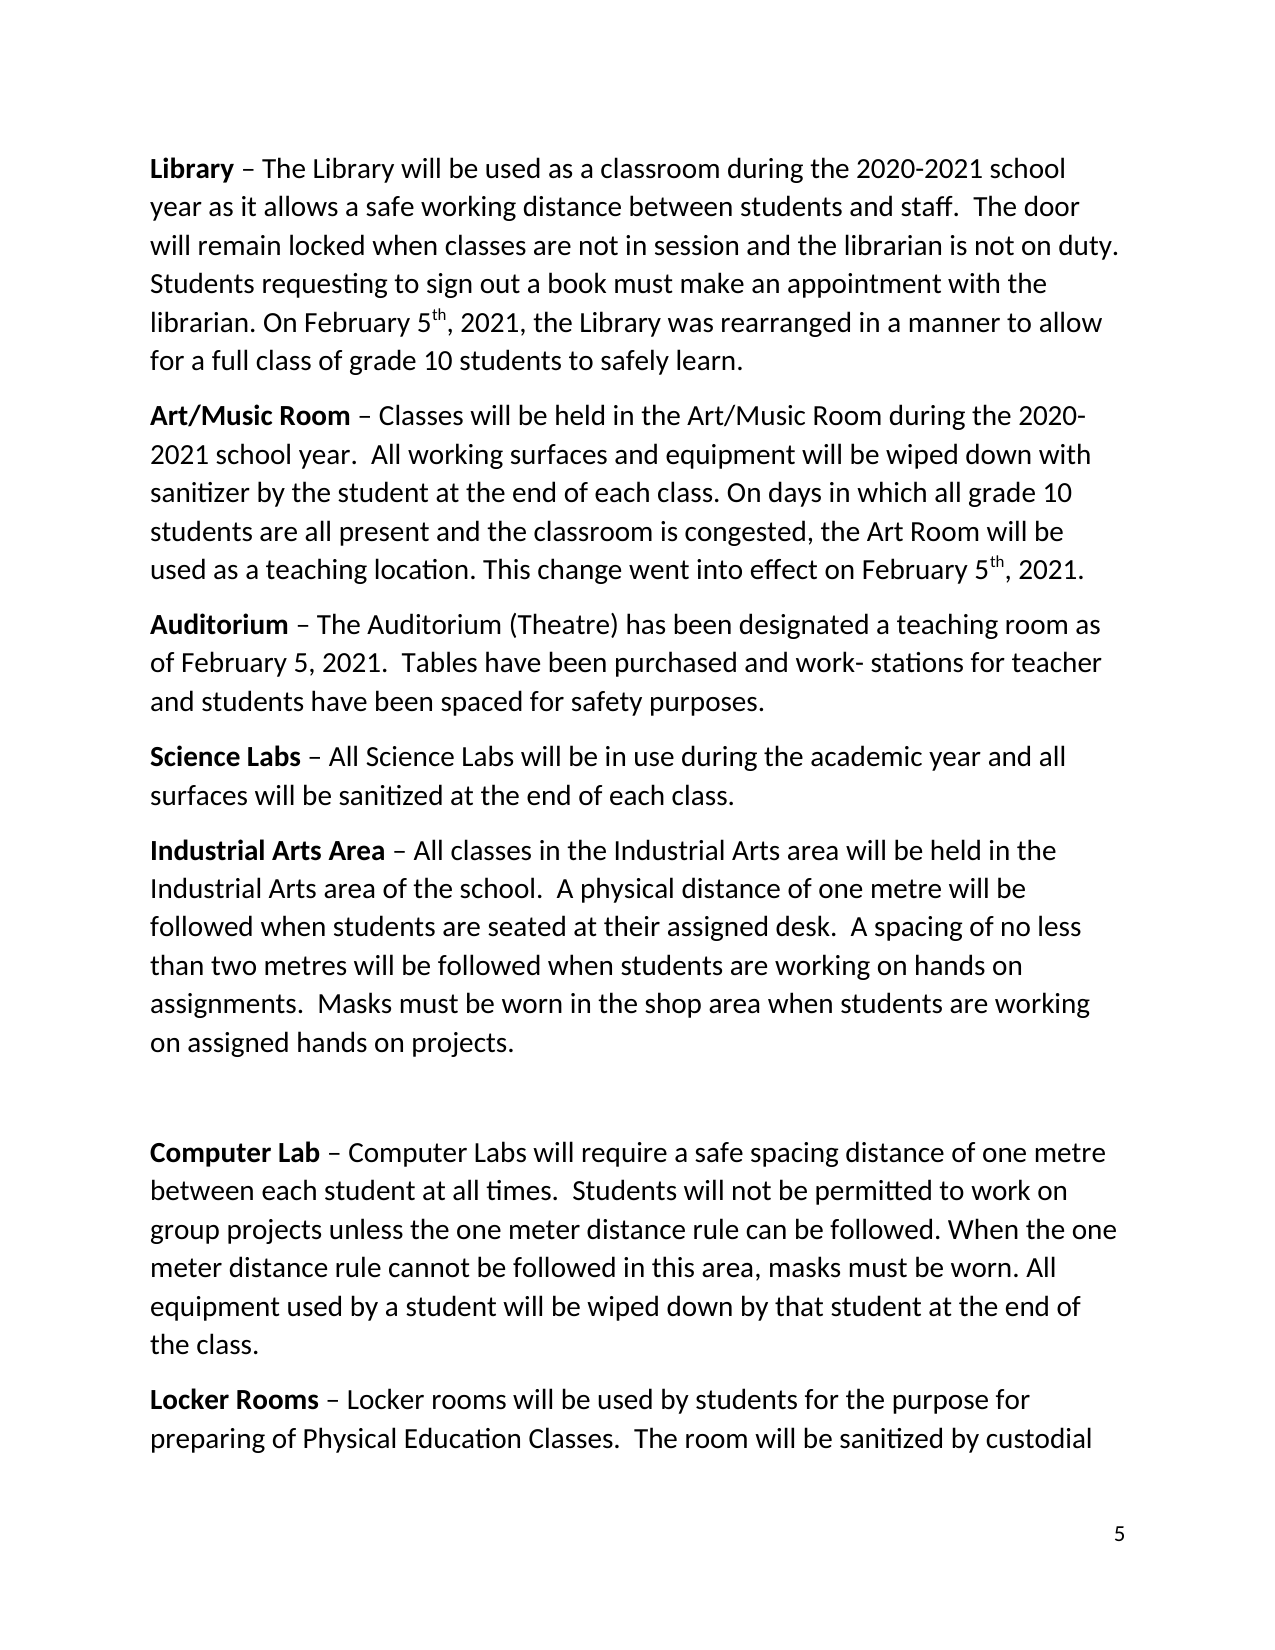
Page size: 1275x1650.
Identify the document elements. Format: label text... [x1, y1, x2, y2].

text Auditorium – The Auditorium (Theatre) has been designated a teaching room as of February 5, 2021. Tables have been purchased and work- stations for teacher and students have been spaced for safety purposes. [150, 606, 1125, 719]
text Computer Lab – Computer Labs will require a safe spacing distance of one metre between each student at all times. Students will not be permitted to work on group projects unless the one meter distance rule can be followed. When the one meter distance rule cannot be followed in this area, masks must be worn. All equipment used by a student will be wiped down by that student at the end of the class. [150, 1134, 1125, 1362]
text Industrial Arts Area – All classes in the Industrial Arts area will be held in the Industrial Arts area of the school. A physical distance of one metre will be followed when students are seated at their assigned desk. A spacing of no less than two metres will be followed when students are working on hands on assignments. Masks must be worn in the shop area when students are working on assigned hands on projects. [150, 832, 1125, 1059]
text Library – The Library will be used as a classroom during the 2020-2021 school year as it allows a safe working distance between students and staff. The door will remain locked when classes are not in session and the librarian is not on duty. Students requesting to sign out a book must make an appointment with the librarian. On February 5th, 2021, the Library was rearranged in a manner to allow for a full class of grade 10 students to safely learn. [150, 150, 1125, 378]
text Science Labs – All Science Labs will be in use during the academic year and all surfaces will be sanitized at the end of each class. [150, 738, 1125, 812]
text Art/Music Room – Classes will be held in the Art/Music Room during the 2020-2021 school year. All working surfaces and equipment will be wiped down with sanitizer by the student at the end of each class. On days in which all grade 10 students are all present and the classroom is congested, the Art Room will be used as a teaching location. This change went into effect on February 5th, 2021. [150, 397, 1125, 587]
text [150, 1381, 1125, 1455]
